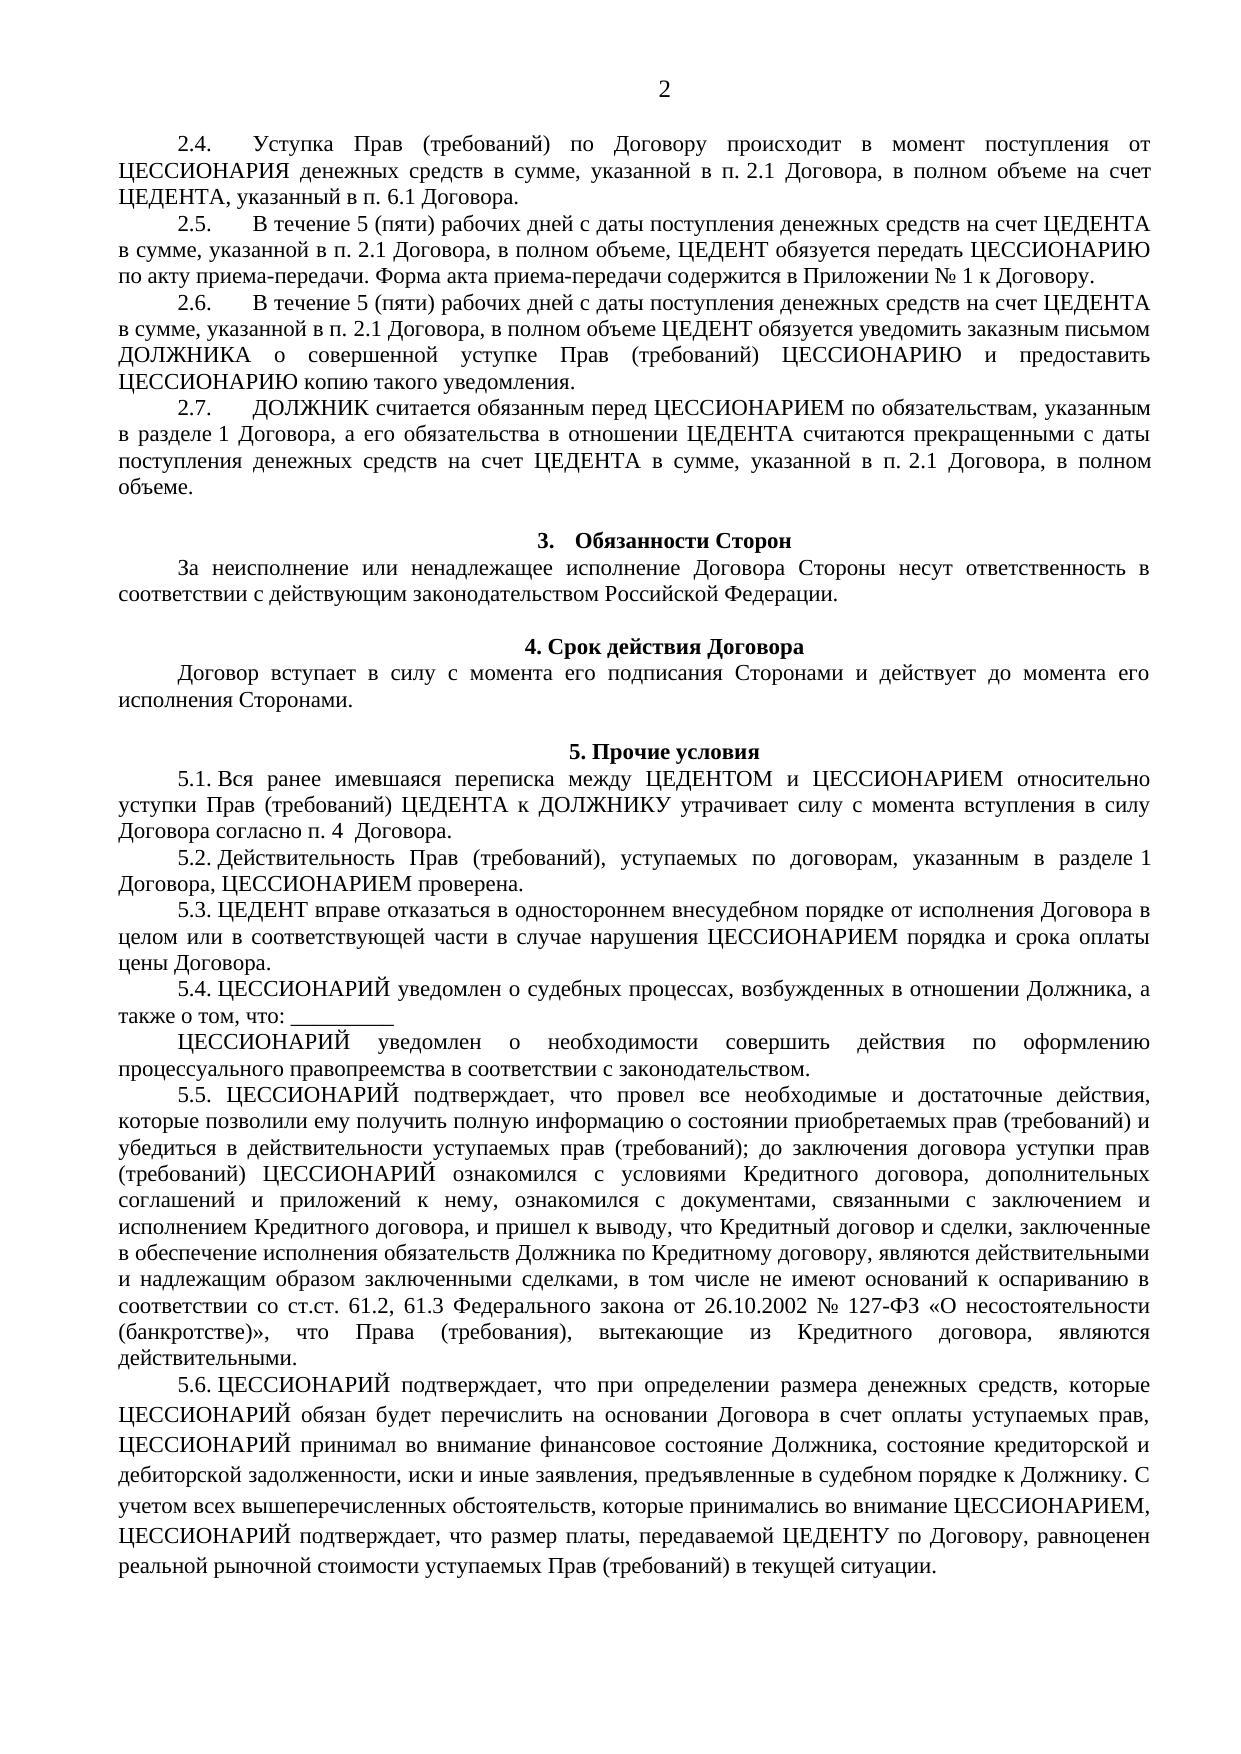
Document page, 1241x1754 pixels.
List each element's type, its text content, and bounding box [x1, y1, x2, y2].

list Обязанности Сторон [118, 527, 1152, 554]
text 5.5. ЦЕССИОНАРИЙ подтверждает, что провел все необходимые и достаточные действия, которые позволили ему получить полную информацию о состоянии приобретаемых прав (требований) и убедиться в действительности уступаемых прав (требований); до заключения договора уступки прав (требований) ЦЕССИОНАРИЙ ознакомился с условиями Кредитного договора, дополнительных соглашений и приложений к нему, ознакомился с документами, связанными с заключением и исполнением Кредитного договора, и пришел к выводу, что Кредитный договор и сделки, заключенные в обеспечение исполнения обязательств Должника по Кредитному договору, являются действительными и надлежащим образом заключенными сделками, в том числе не имеют оснований к оспариванию в соответствии со ст.ст. 61.2, 61.3 Федерального закона от 26.10.2002 № 127-ФЗ «О несостоятельности (банкротстве)», что Права (требования), вытекающие из Кредитного договора, являются действительными. [118, 1081, 1152, 1371]
text 5.1. Вся ранее имевшаяся переписка между ЦЕДЕНТОМ и ЦЕССИОНАРИЕМ относительно уступки Прав (требований) ЦЕДЕНТА к ДОЛЖНИКУ утрачивает силу с момента вступления в силу Договора согласно п. 4 Договора. [118, 765, 1152, 844]
list Уступка Прав (требований) по Договору происходит в момент поступления от ЦЕССИОНАРИЯ денежных средств в сумме, указанной в п. 2.1 Договора, в полном объеме на счет ЦЕДЕНТА, указанный в п. 6.1 Договора. [118, 131, 1152, 209]
text ЦЕССИОНАРИЙ уведомлен о необходимости совершить действия по оформлению процессуального правопреемства в соответствии с законодательством. [118, 1028, 1152, 1081]
text 5.6. ЦЕССИОНАРИЙ подтверждает, что при определении размера денежных средств, которые ЦЕССИОНАРИЙ обязан будет перечислить на основании Договора в счет оплаты уступаемых прав, ЦЕССИОНАРИЙ принимал во внимание финансовое состояние Должника, состояние кредиторской и дебиторской задолженности, иски и иные заявления, предъявленные в судебном порядке к Должнику. С учетом всех вышеперечисленных обстоятельств, которые принимались во внимание ЦЕССИОНАРИЕМ, ЦЕССИОНАРИЙ подтверждает, что размер платы, передаваемой ЦЕДЕНТУ по Договору, равноценен реальной рыночной стоимости уступаемых Прав (требований) в текущей ситуации. [118, 1371, 1152, 1578]
text 5.4. ЦЕССИОНАРИЙ уведомлен о судебных процессах, возбужденных в отношении Должника, а также о том, что: _________ [118, 976, 1152, 1028]
text 4. Срок действия Договора [118, 633, 1152, 659]
text 5. Прочие условия [118, 738, 1152, 765]
list ДОЛЖНИК считается обязанным перед ЦЕССИОНАРИЕМ по обязательствам, указанным в разделе 1 Договора, а его обязательства в отношении ЦЕДЕНТА считаются прекращенными с даты поступления денежных средств на счет ЦЕДЕНТА в сумме, указанной в п. 2.1 Договора, в полном объеме. [118, 394, 1152, 499]
text 5.2. Действительность Прав (требований), уступаемых по договорам, указанным в разделе 1 Договора, ЦЕССИОНАРИЕМ проверена. [118, 844, 1152, 896]
text За неисполнение или ненадлежащее исполнение Договора Стороны несут ответственность в соответствии с действующим законодательством Российской Федерации. [118, 554, 1152, 607]
list В течение 5 (пяти) рабочих дней с даты поступления денежных средств на счет ЦЕДЕНТА в сумме, указанной в п. 2.1 Договора, в полном объеме, ЦЕДЕНТ обязуется передать ЦЕССИОНАРИЮ по акту приема-передачи. Форма акта приема-передачи содержится в Приложении № 1 к Договору. [118, 209, 1152, 289]
list В течение 5 (пяти) рабочих дней с даты поступления денежных средств на счет ЦЕДЕНТА в сумме, указанной в п. 2.1 Договора, в полном объеме ЦЕДЕНТ обязуется уведомить заказным письмом ДОЛЖНИКА о совершенной уступке Прав (требований) ЦЕССИОНАРИЮ и предоставить ЦЕССИОНАРИЮ копию такого уведомления. [118, 289, 1152, 394]
text 5.3. ЦЕДЕНТ вправе отказаться в одностороннем внесудебном порядке от исполнения Договора в целом или в соответствующей части в случае нарушения ЦЕССИОНАРИЕМ порядка и срока оплаты цены Договора. [118, 896, 1152, 976]
text Договор вступает в силу с момента его подписания Сторонами и действует до момента его исполнения Сторонами. [118, 659, 1152, 712]
